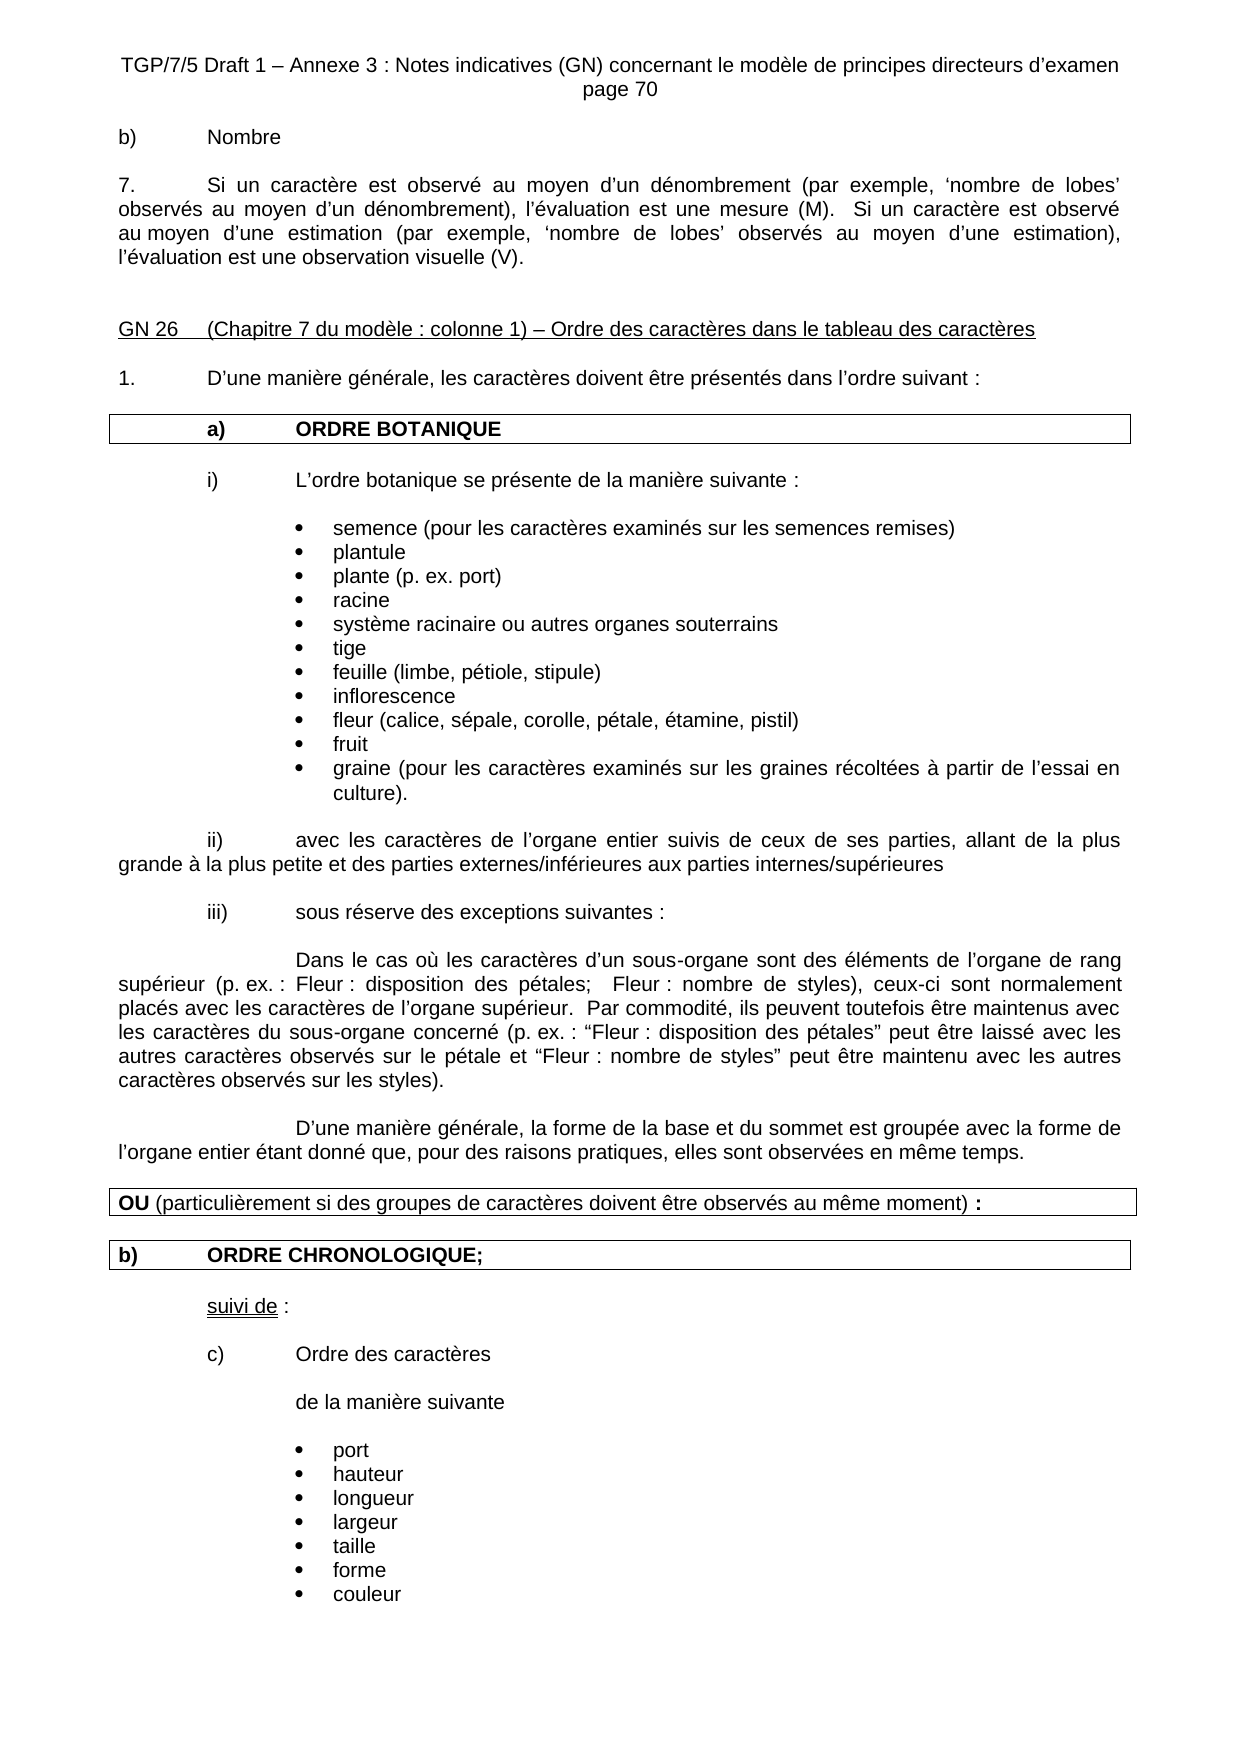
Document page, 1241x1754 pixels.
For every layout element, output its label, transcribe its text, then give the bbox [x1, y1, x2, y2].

list racine [295, 588, 1122, 612]
text 7. Si un caractère est observé au moyen d’un dénombrement (par exemple, ‘nombre de lobes’ observés au moyen d’un dénombrement), l’évaluation est une mesure (M). Si un caractère est observé au moyen d’une estimation (par exemple, ‘nombre de lobes’ observés au moyen d’une estimation), l’évaluation est une observation visuelle (V). [118, 173, 1122, 269]
list taille [295, 1534, 1122, 1558]
list couleur [295, 1582, 1122, 1606]
list forme [295, 1558, 1122, 1582]
list feuille (limbe, pétiole, stipule) [295, 660, 1122, 684]
subtitle GN 26 (Chapitre 7 du modèle : colonne 1) – Ordre des caractères dans le tableau des caractères [118, 317, 1122, 341]
list système racinaire ou autres organes souterrains [295, 612, 1122, 636]
text i) L’ordre botanique se présente de la manière suivante : [118, 468, 1122, 492]
text de la manière suivante [295, 1390, 1122, 1414]
list largeur [295, 1510, 1122, 1534]
list plantule [295, 540, 1122, 564]
list tige [295, 636, 1122, 660]
text Dans le cas où les caractères d’un sous-organe sont des éléments de l’organe de rang supérieur (p. ex. : Fleur : disposition des pétales; Fleur : nombre de styles), ceux-ci sont normalement placés avec les caractères de l’organe supérieur. Par commodité, ils peuvent toutefois être maintenus avec les caractères du sous-organe concerné (p. ex. : “Fleur : disposition des pétales” peut être laissé avec les autres caractères observés sur le pétale et “Fleur : nombre de styles” peut être maintenu avec les autres caractères observés sur les styles). [118, 948, 1122, 1092]
list inflorescence [295, 684, 1122, 708]
list plante (p. ex. port) [295, 564, 1122, 588]
text a) ORDRE BOTANIQUE [110, 415, 1130, 443]
list fleur (calice, sépale, corolle, pétale, étamine, pistil) [295, 708, 1122, 732]
text OU (particulièrement si des groupes de caractères doivent être observés au même moment) : [110, 1189, 1136, 1215]
list graine (pour les caractères examinés sur les graines récoltées à partir de l’essai en culture). [295, 756, 1122, 804]
text b) ORDRE CHRONOLOGIQUE; [110, 1241, 1130, 1269]
list hauteur [295, 1462, 1122, 1486]
list longueur [295, 1486, 1122, 1510]
text 1. D’une manière générale, les caractères doivent être présentés dans l’ordre suivant : [118, 366, 1122, 389]
text b) Nombre [118, 125, 1122, 149]
list semence (pour les caractères examinés sur les semences remises) [295, 516, 1122, 540]
text suivi de : [207, 1294, 1122, 1318]
list port [295, 1438, 1122, 1462]
list fruit [295, 732, 1122, 756]
text D’une manière générale, la forme de la base et du sommet est groupée avec la forme de l’organe entier étant donné que, pour des raisons pratiques, elles sont observées en même temps. [118, 1116, 1122, 1164]
text ii) avec les caractères de l’organe entier suivis de ceux de ses parties, allant de la plus grande à la plus petite et des parties externes/inférieures aux parties internes/supérieures [118, 828, 1122, 876]
text c) Ordre des caractères [118, 1342, 1122, 1366]
text iii) sous réserve des exceptions suivantes : [118, 900, 1122, 924]
